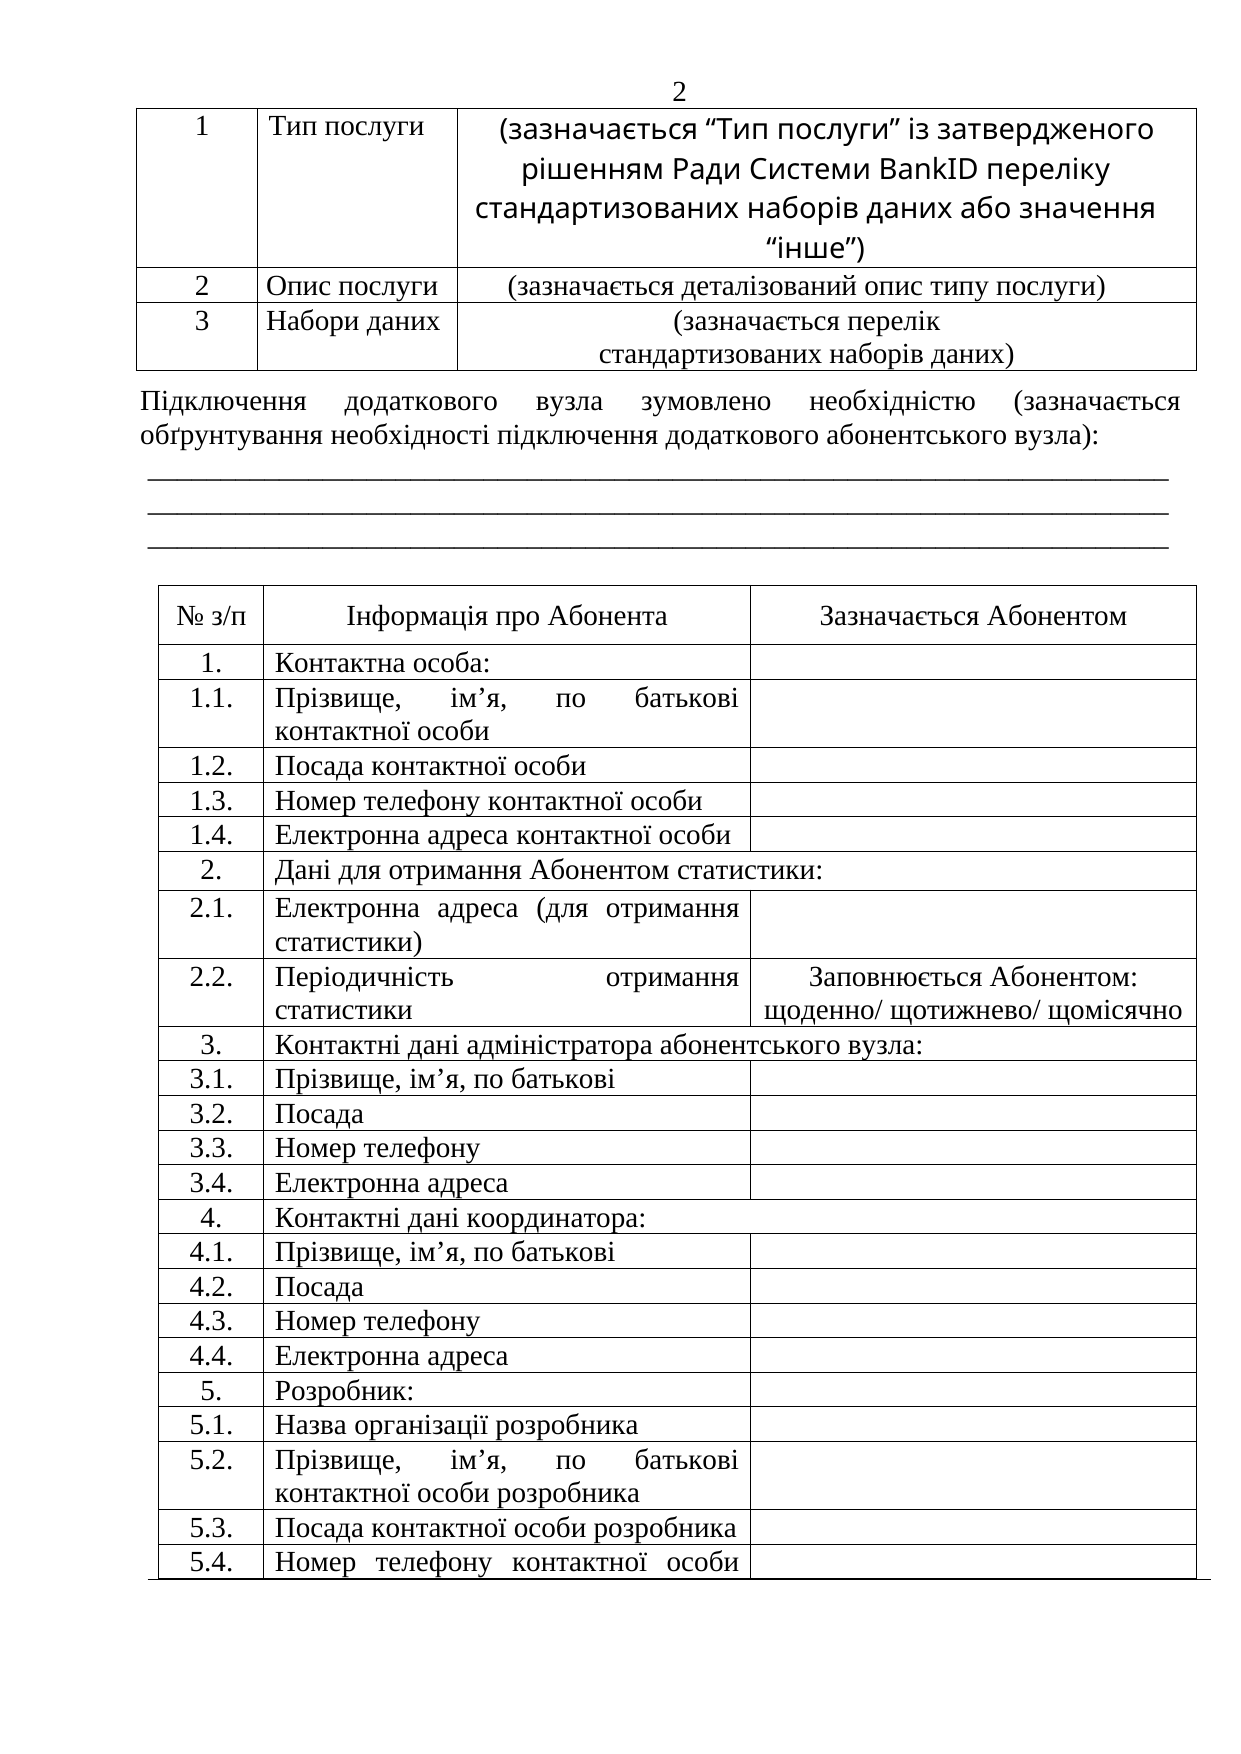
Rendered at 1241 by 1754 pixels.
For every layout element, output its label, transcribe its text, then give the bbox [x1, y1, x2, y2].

table_header Тип послуги [258, 109, 457, 267]
text ______________________________________________________________________ [148, 451, 1181, 484]
table_header (зазначається “Тип послуги” із затвердженого рішенням Ради Системи BankID переліку стандартизованих наборів даних або значення “інше”) [458, 109, 1196, 267]
table_header [148, 551, 1211, 1579]
table_header 1 [137, 109, 257, 267]
list Підключення додаткового вузла зумовлено необхідністю (зазначається обґрунтування необхідності підключення додаткового абонентського вузла): [140, 383, 1181, 451]
table_cell Набори даних [258, 303, 457, 370]
text ______________________________________________________________________ ______________________________________________________________________ [148, 484, 1181, 551]
table_cell (зазначається деталізований опис типу послуги) [458, 268, 1196, 302]
table_cell Опис послуги [258, 268, 457, 302]
table_cell (зазначається перелік стандартизованих наборів даних) [458, 303, 1196, 370]
table_cell 2 [137, 268, 257, 302]
table_cell 3 [137, 303, 257, 370]
